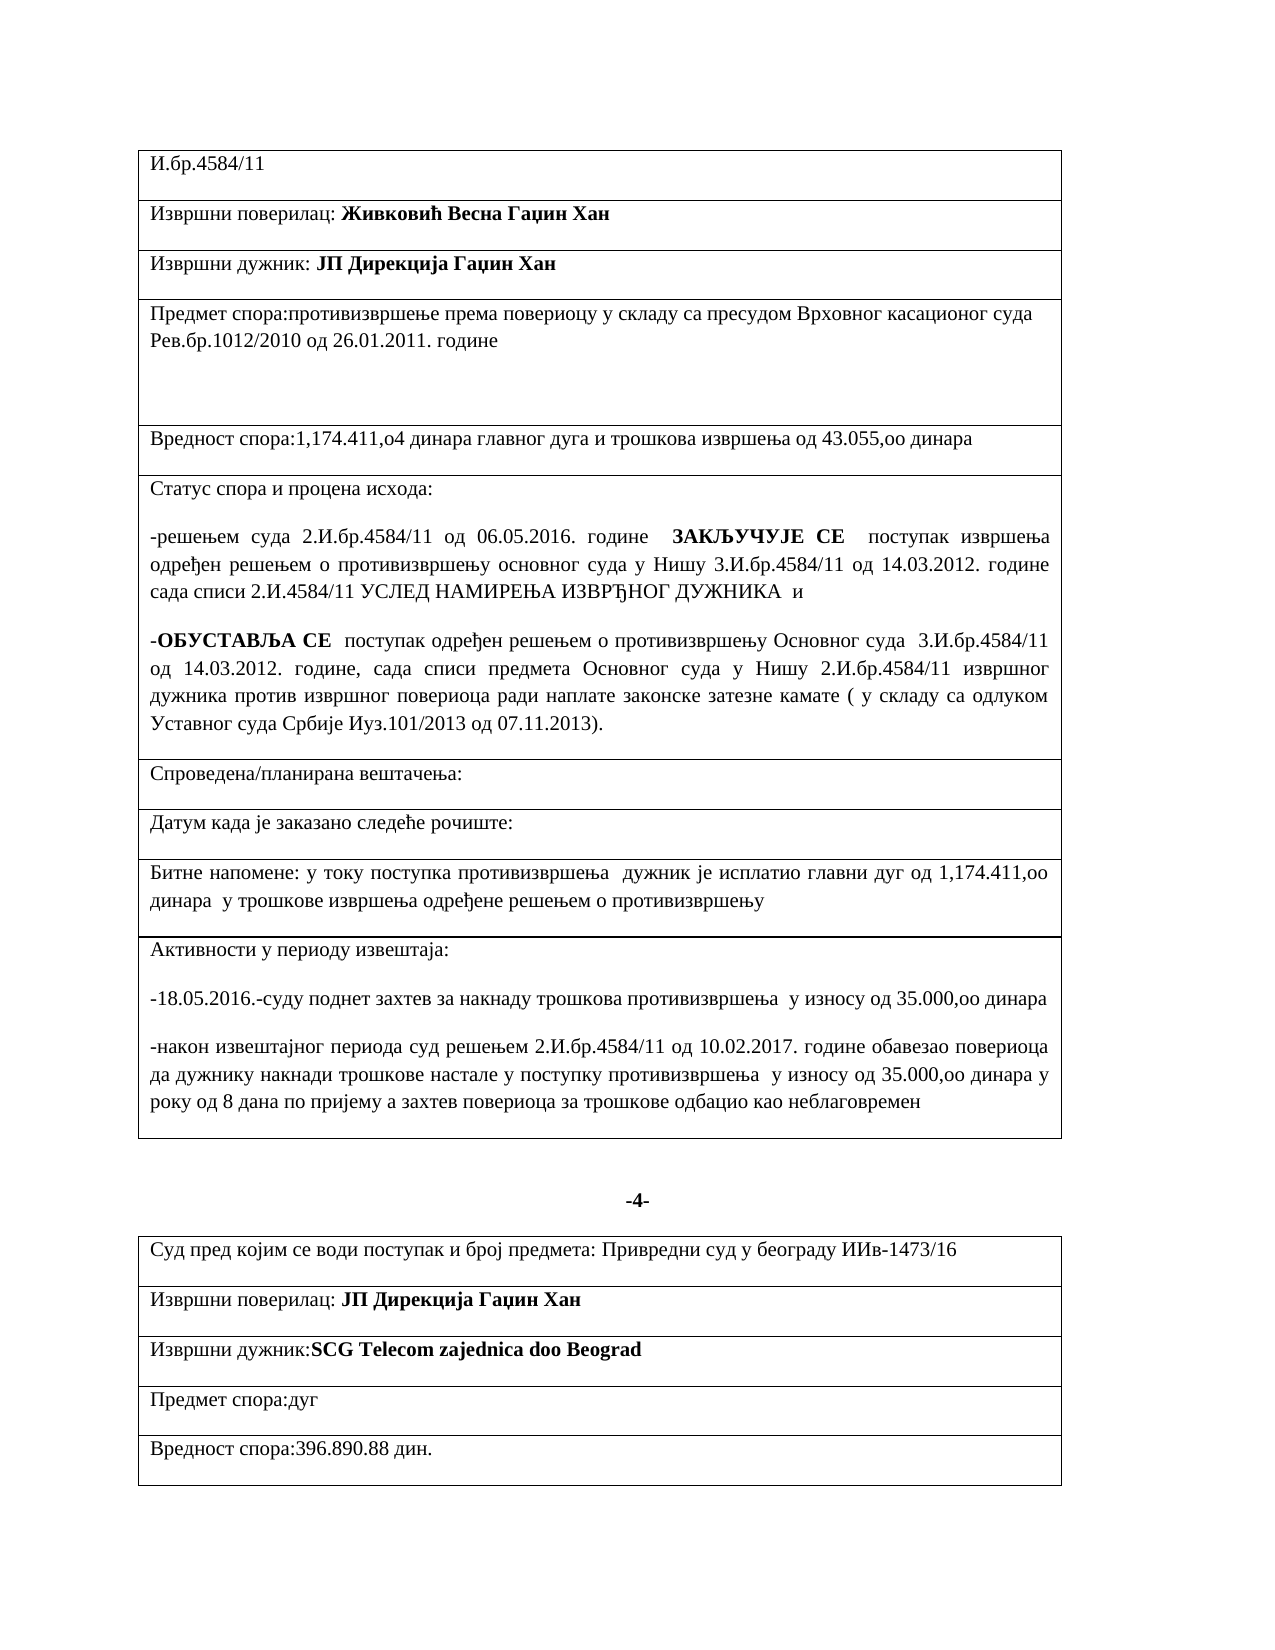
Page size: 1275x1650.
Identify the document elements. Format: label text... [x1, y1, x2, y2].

table_header Суд пред којим се води поступак и број предмета: Привредни суд у београду ИИв-1473/16 [139, 1237, 1061, 1286]
text -4- [150, 1188, 1125, 1212]
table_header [139, 151, 1061, 200]
table_cell Вредност спора:396.890.88 дин. [139, 1436, 1061, 1485]
table_cell Извршни поверилац: Живковић Весна Гаџин Хан [139, 201, 1061, 249]
table_cell Извршни поверилац: ЈП Дирекција Гаџин Хан [139, 1287, 1061, 1336]
table_cell Извршни дужник: ЈП Дирекција Гаџин Хан [139, 251, 1061, 299]
table_cell Датум када је заказано следеће рочиште: [139, 810, 1061, 859]
table_cell Извршни дужник:SCG Telecom zajednica doo Beograd [139, 1337, 1061, 1386]
table_cell Вредност спора:1,174.411,о4 динара главног дуга и трошкова извршења од 43.055,оо динара [139, 426, 1061, 475]
table_cell Предмет спора:противизвршење према повериоцу у складу са пресудом Врховног касационог суда Рев.бр.1012/2010 од 26.01.2011. године [139, 300, 1061, 425]
table_cell Спроведена/планирана вештачења: [139, 760, 1061, 809]
table_cell Предмет спора:дуг [139, 1387, 1061, 1435]
table_cell Битне напомене: у току поступка противизвршења дужник је исплатио главни дуг од 1,174.411,оо динара у трошкове извршења одређене решењем о противизвршењу [139, 860, 1061, 936]
table_cell Статус спора и процена исхода: -решењем суда 2.И.бр.4584/11 од 06.05.2016. године ЗАКЉУЧУЈЕ СЕ поступак извршења одређен решењем о противизвршењу основног суда у Нишу 3.И.бр.4584/11 од 14.03.2012. године сада списи 2.И.4584/11 УСЛЕД НАМИРЕЊА ИЗВРЂНОГ ДУЖНИКА и -ОБУСТАВЉА СЕ поступак одређен решењем о противизвршењу Основног суда 3.И.бр.4584/11 од 14.03.2012. године, сада списи предмета Основног суда у Нишу 2.И.бр.4584/11 извршног дужника против извршног повериоца ради наплате законске затезне камате ( у складу са одлуком Уставног суда Србије Иуз.101/2013 од 07.11.2013). [139, 476, 1061, 759]
table_cell Активности у периоду извештаја: -18.05.2016.-суду поднет захтев за накнаду трошкова противизвршења у износу од 35.000,оо динара -након извештајног периода суд решењем 2.И.бр.4584/11 од 10.02.2017. године обавезао повериоца да дужнику накнади трошкове настале у поступку противизвршења у износу од 35.000,оо динара у року од 8 дана по пријему а захтев повериоца за трошкове одбацио као неблаговремен [139, 938, 1061, 1138]
